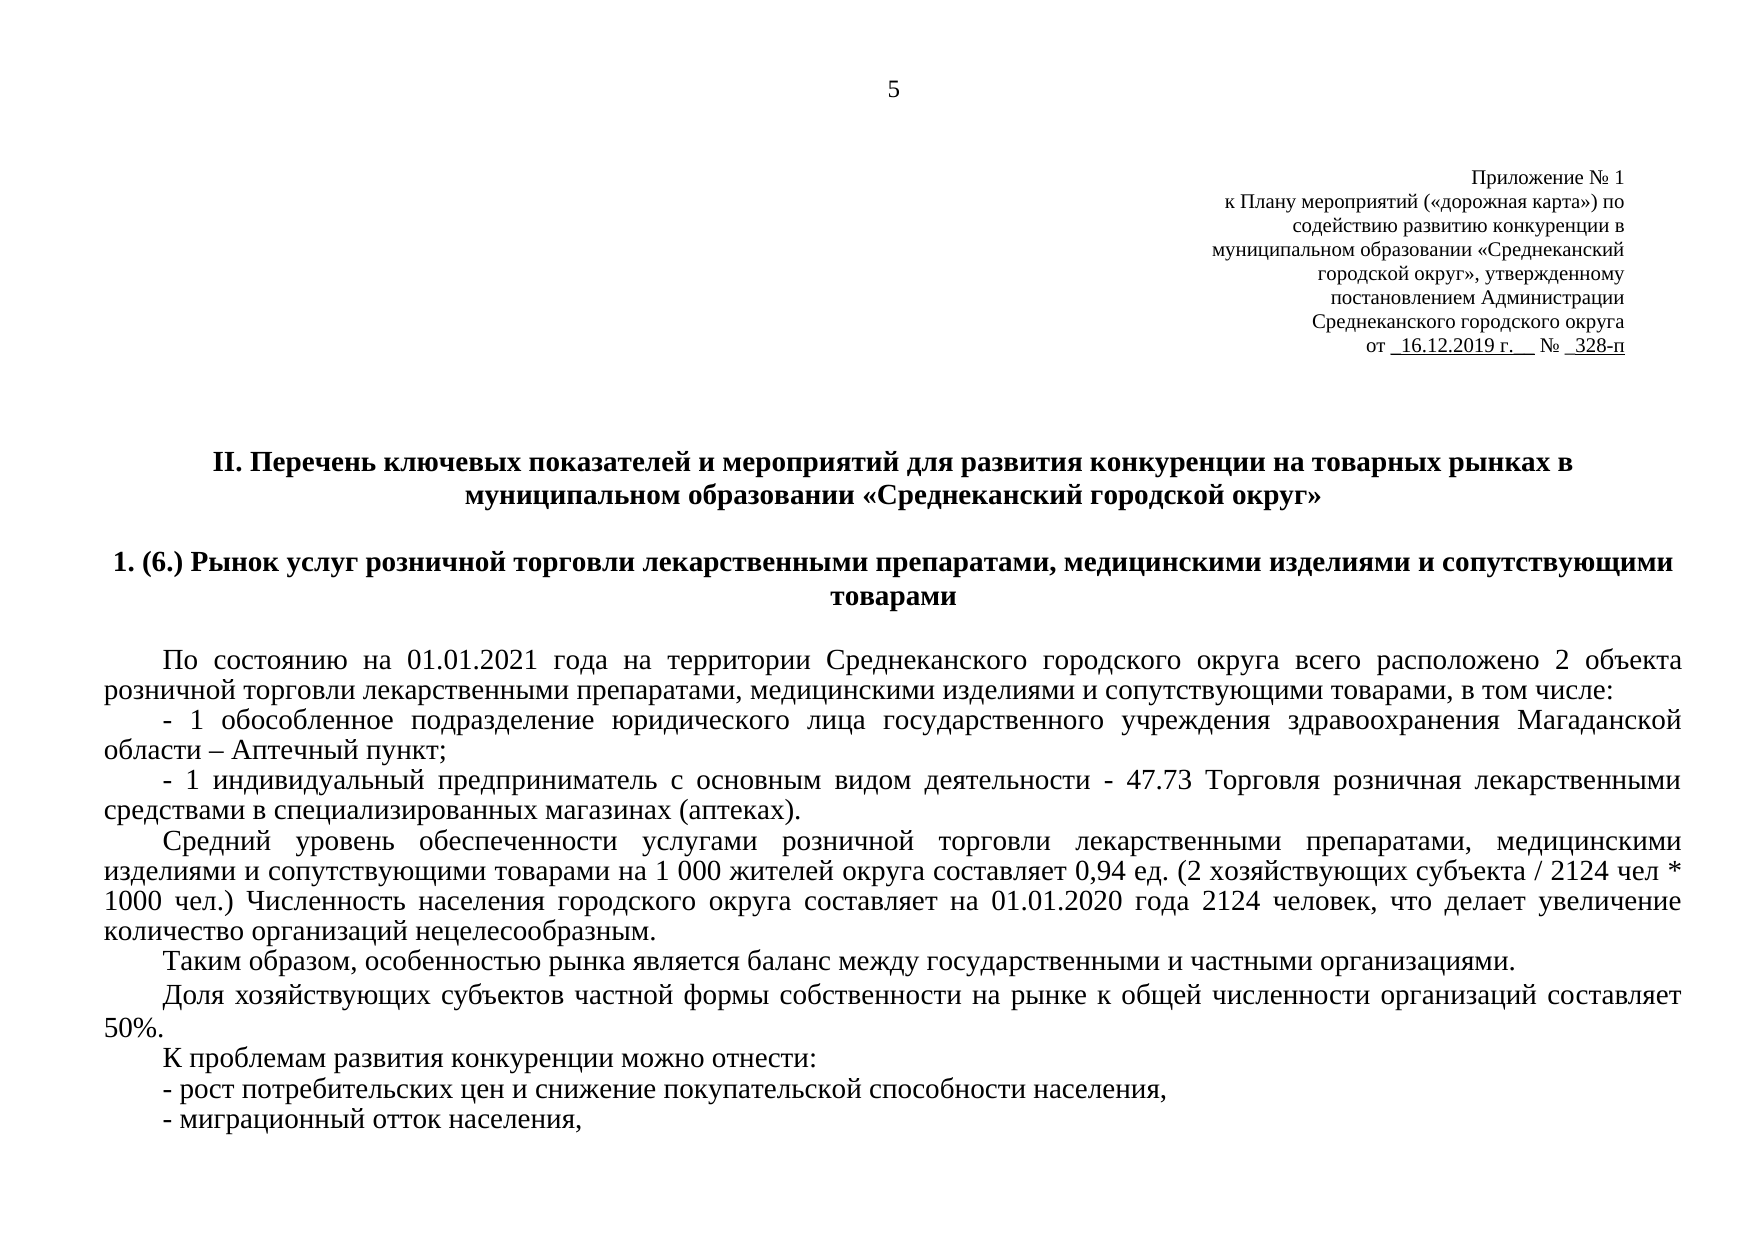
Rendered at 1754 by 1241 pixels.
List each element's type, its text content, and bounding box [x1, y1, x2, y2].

text По состоянию на 01.01.2021 года на территории Среднеканского городского округа всего расположено 2 объекта розничной торговли лекарственными препаратами, медицинскими изделиями и сопутствующими товарами, в том числе: [103, 645, 1683, 705]
text - 1 индивидуальный предприниматель с основным видом деятельности - 47.73 Торговля розничная лекарственными средствами в специализированных магазинах (аптеках). [103, 766, 1683, 826]
text - миграционный отток населения, [103, 1104, 1683, 1134]
text - рост потребительских цен и снижение покупательской способности населения, [103, 1074, 1683, 1104]
table_header Приложение № 1 к Плану мероприятий («дорожная карта») по содействию развитию конкуренции в муниципальном образовании «Среднеканский городской округ», утвержденному постановлением Администрации Среднеканского городского округа от _16.12.2019 г.__ № _328-п [1137, 165, 1636, 381]
text Средний уровень обеспеченности услугами розничной торговли лекарственными препаратами, медицинскими изделиями и сопутствующими товарами на 1 000 жителей округа составляет 0,94 ед. (2 хозяйствующих субъекта / 2124 чел * 1000 чел.) Численность населения городского округа составляет на 01.01.2020 года 2124 человек, что делает увеличение количество организаций нецелесообразным. [103, 826, 1683, 947]
text К проблемам развития конкуренции можно отнести: [103, 1044, 1683, 1074]
subtitle Доля хозяйствующих субъектов частной формы собственности на рынке к общей численности организаций составляет 50%. [103, 977, 1683, 1044]
list 1. (6.) Рынок услуг розничной торговли лекарственными препаратами, медицинскими изделиями и сопутствующими товарами [103, 544, 1683, 611]
list II. Перечень ключевых показателей и мероприятий для развития конкуренции на товарных рынках в муниципальном образовании «Среднеканский городской округ» [103, 444, 1683, 511]
text - 1 обособленное подразделение юридического лица государственного учреждения здравоохранения Магаданской области – Аптечный пункт; [103, 705, 1683, 766]
text Таким образом, особенностью рынка является баланс между государственными и частными организациями. [103, 947, 1683, 977]
